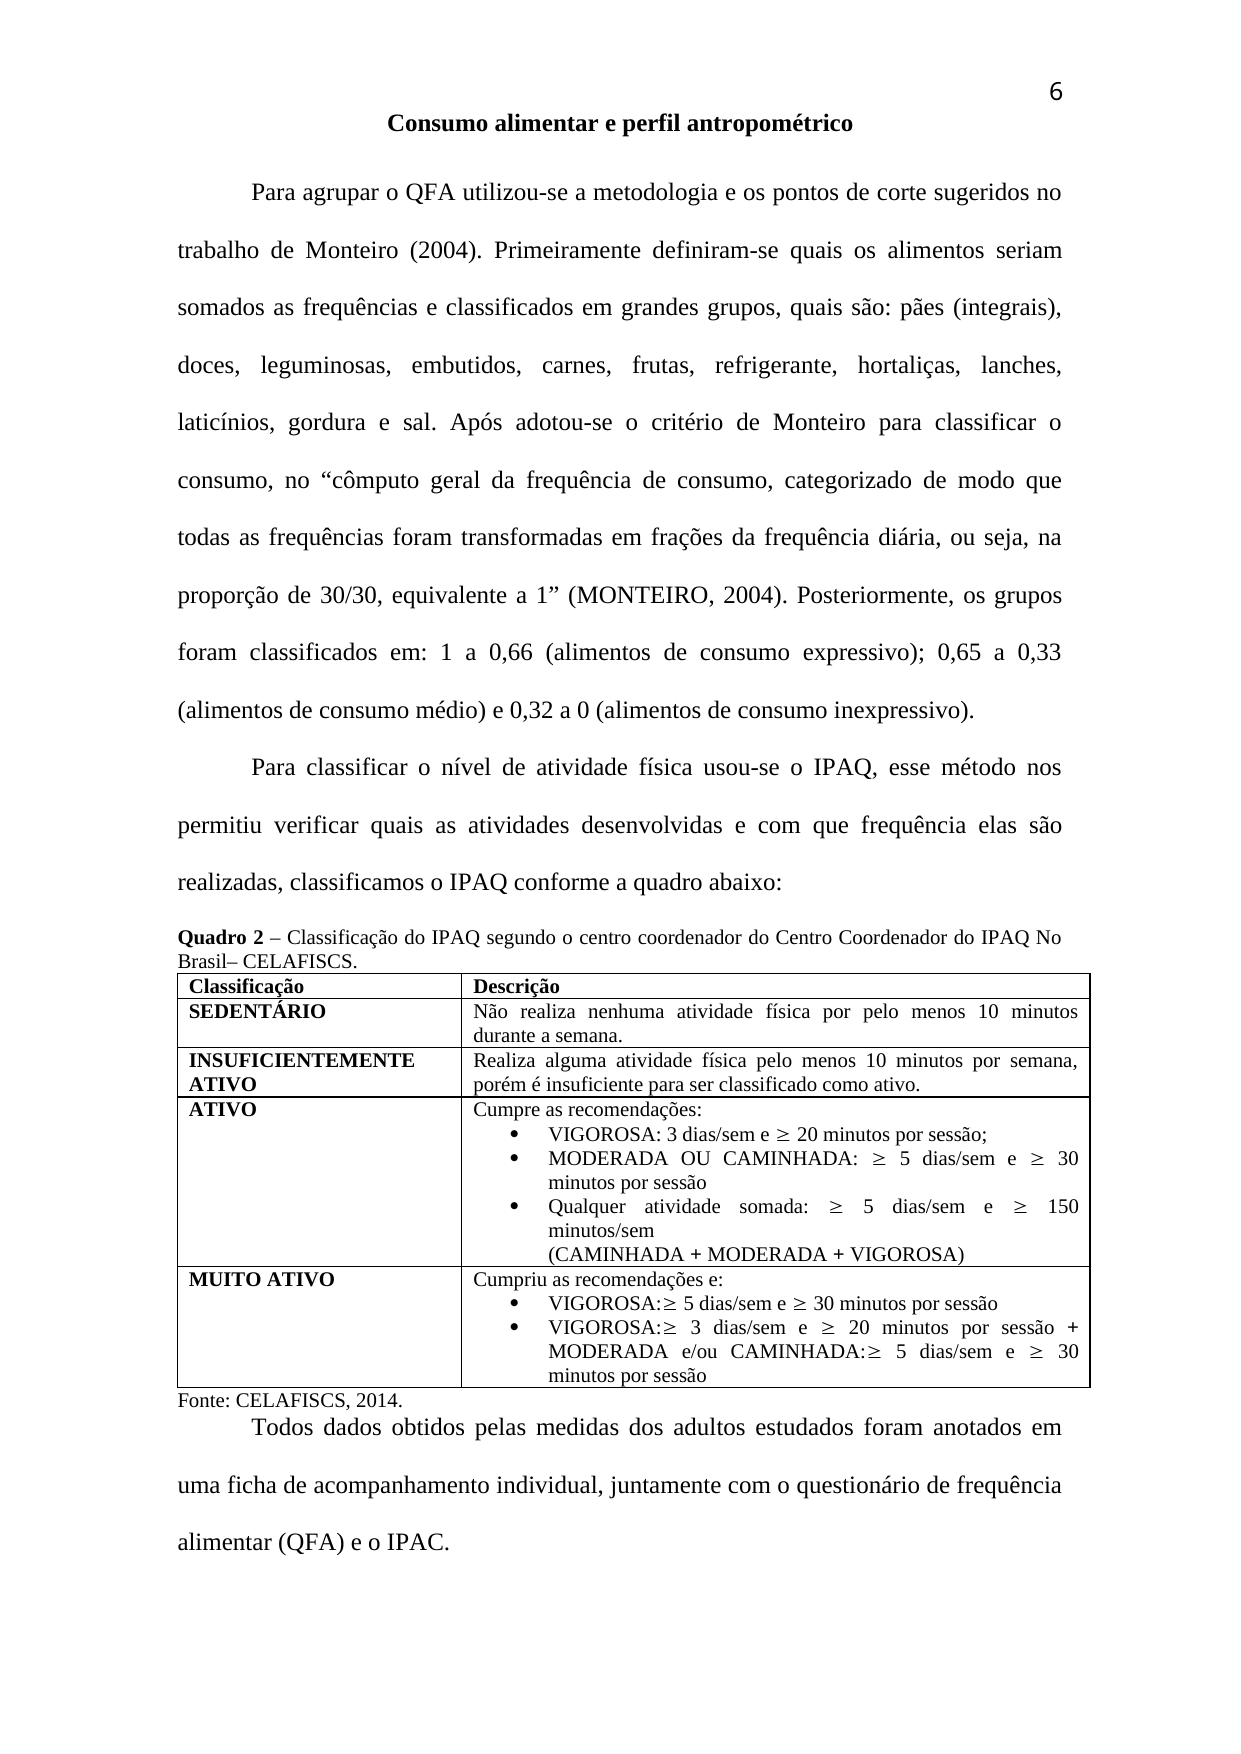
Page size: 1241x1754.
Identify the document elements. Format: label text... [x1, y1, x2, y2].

text Quadro 2 – Classificação do IPAQ segundo o centro coordenador do Centro Coordenador do IPAQ No Brasil– CELAFISCS. [177, 925, 1063, 973]
table_header Descrição [462, 974, 1089, 998]
table_cell Cumpre as recomendações: VIGOROSA: 3 dias/sem e 20 minutos por sessão; MODERADA OU CAMINHADA: 5 dias/sem e 30 minutos por sessão Qualquer atividade somada: 5 dias/sem e 150 minutos/sem (CAMINHADA + MODERADA + VIGOROSA) [462, 1098, 1089, 1266]
table_cell MUITO ATIVO [178, 1267, 461, 1387]
table_cell INSUFICIENTEMENTE ATIVO [178, 1048, 461, 1096]
text Fonte: CELAFISCS, 2014. [177, 1388, 1063, 1412]
text Para agrupar o QFA utilizou-se a metodologia e os pontos de corte sugeridos no trabalho de Monteiro (2004). Primeiramente definiram-se quais os alimentos seriam somados as frequências e classificados em grandes grupos, quais são: pães (integrais), doces, leguminosas, embutidos, carnes, frutas, refrigerante, hortaliças, lanches, laticínios, gordura e sal. Após adotou-se o critério de Monteiro para classificar o consumo, no “cômputo geral da frequência de consumo, categorizado de modo que todas as frequências foram transformadas em frações da frequência diária, ou seja, na proporção de 30/30, equivalente a 1” (MONTEIRO, 2004). Posteriormente, os grupos foram classificados em: 1 a 0,66 (alimentos de consumo expressivo); 0,65 a 0,33 (alimentos de consumo médio) e 0,32 a 0 (alimentos de consumo inexpressivo). [177, 177, 1063, 723]
table_cell SEDENTÁRIO [178, 999, 461, 1047]
table_cell Cumpriu as recomendações e: VIGOROSA: 5 dias/sem e 30 minutos por sessão VIGOROSA: 3 dias/sem e 20 minutos por sessão + MODERADA e/ou CAMINHADA: 5 dias/sem e 30 minutos por sessão [462, 1267, 1089, 1387]
table_cell Realiza alguma atividade física pelo menos 10 minutos por semana, porém é insuficiente para ser classificado como ativo. [462, 1048, 1089, 1096]
text Para classificar o nível de atividade física usou-se o IPAQ, esse método nos permitiu verificar quais as atividades desenvolvidas e com que frequência elas são realizadas, classificamos o IPAQ conforme a quadro abaixo: [177, 752, 1063, 896]
table_cell ATIVO [178, 1098, 461, 1266]
table_cell Não realiza nenhuma atividade física por pelo menos 10 minutos durante a semana. [462, 999, 1089, 1047]
text Todos dados obtidos pelas medidas dos adultos estudados foram anotados em uma ficha de acompanhamento individual, juntamente com o questionário de frequência alimentar (QFA) e o IPAC. [177, 1412, 1063, 1556]
table_header Classificação [178, 974, 461, 998]
